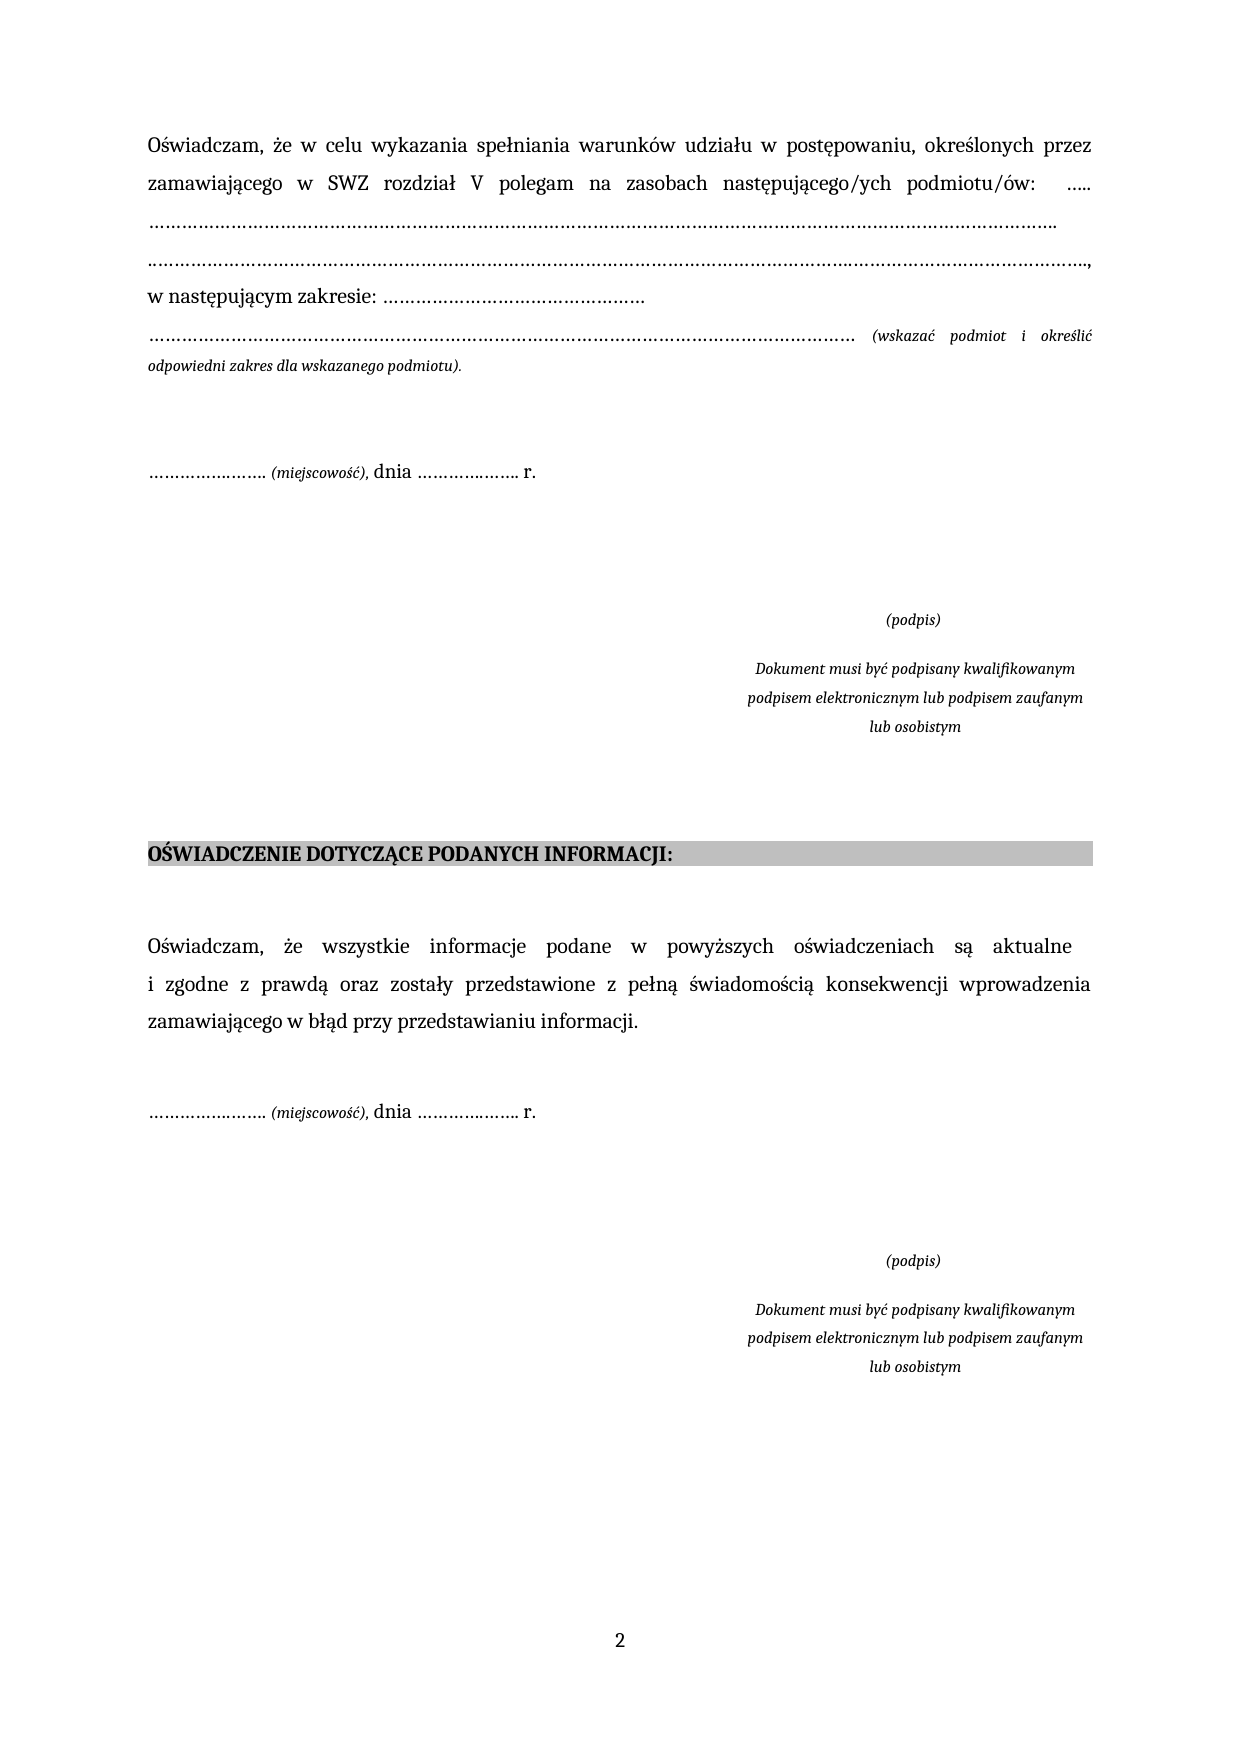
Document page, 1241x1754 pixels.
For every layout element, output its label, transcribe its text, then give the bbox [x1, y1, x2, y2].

text Dokument musi być podpisany kwalifikowanym podpisem elektronicznym lub podpisem zaufanym lub osobistym [738, 1300, 1093, 1377]
text Dokument musi być podpisany kwalifikowanym podpisem elektronicznym lub podpisem zaufanym lub osobistym [738, 660, 1093, 736]
text Oświadczam, że w celu wykazania spełniania warunków udziału w postępowaniu, określonych przez zamawiającego w SWZ rozdział V polegam na zasobach następującego/ych podmiotu/ów: …..…………………………………………………………………………………………………………………………………………………. [148, 133, 1093, 234]
text …………….……. (miejscowość), dnia ………….……. r. [148, 459, 1093, 483]
text (podpis) [812, 1171, 1093, 1271]
text OŚWIADCZENIE DOTYCZĄCE PODANYCH INFORMACJI: [148, 841, 1093, 866]
text ………………………………………………………………………………………………………………… (wskazać podmiot i określić odpowiedni zakres dla wskazanego podmiotu). [148, 322, 1093, 376]
text Oświadczam, że wszystkie informacje podane w powyższych oświadczeniach są aktualne i zgodne z prawdą oraz zostały przedstawione z pełną świadomością konsekwencji wprowadzenia zamawiającego w błąd przy przedstawianiu informacji. [148, 933, 1093, 1034]
text ..……………………………………………………………………………………………………………….……………………………………., w następującym zakresie: ………………………………………… [148, 246, 1093, 309]
text (podpis) [812, 531, 1093, 631]
text …………….……. (miejscowość), dnia ………….……. r. [148, 1099, 1093, 1123]
